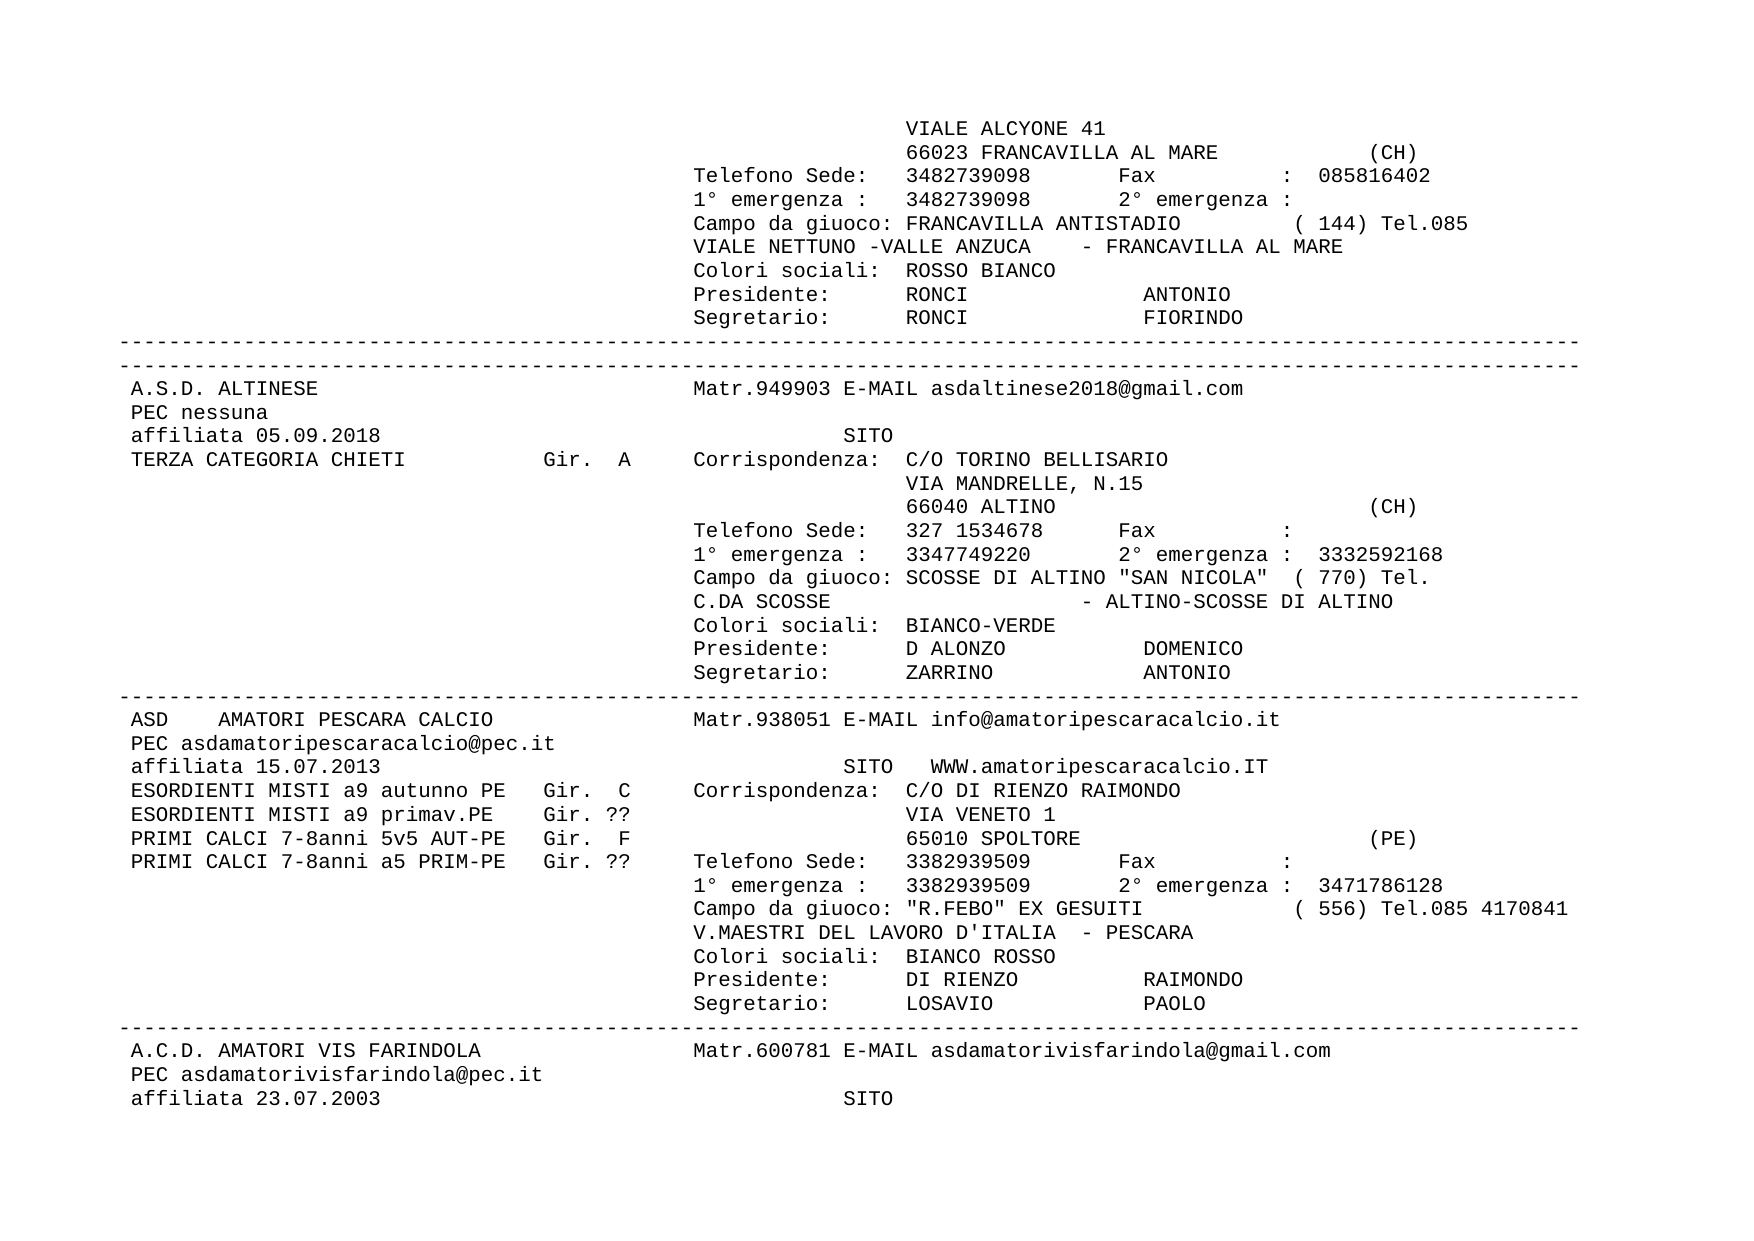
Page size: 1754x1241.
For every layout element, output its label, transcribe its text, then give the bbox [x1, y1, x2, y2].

text Colori sociali: ROSSO BIANCO [118, 260, 1606, 284]
text VIALE ALCYONE 41 [118, 118, 1606, 142]
text A.C.D. AMATORI VIS FARINDOLA Matr.600781 E-MAIL asdamatorivisfarindola@gmail.com [118, 1040, 1606, 1064]
text PRIMI CALCI 7-8anni a5 PRIM-PE Gir. ?? Telefono Sede: 3382939509 Fax : [118, 851, 1606, 875]
text --------------------------------------------------------------------------------------------------------------------- [118, 686, 1606, 709]
text 1° emergenza : 3382939509 2° emergenza : 3471786128 [118, 875, 1606, 898]
text PEC nessuna [118, 402, 1606, 426]
text ESORDIENTI MISTI a9 primav.PE Gir. ?? VIA VENETO 1 [118, 804, 1606, 827]
text affiliata 23.07.2003 SITO [118, 1088, 1606, 1111]
text Segretario: RONCI FIORINDO [118, 307, 1606, 331]
text Colori sociali: BIANCO-VERDE [118, 615, 1606, 638]
text PEC asdamatorivisfarindola@pec.it [118, 1064, 1606, 1088]
text Presidente: D ALONZO DOMENICO [118, 638, 1606, 662]
text --------------------------------------------------------------------------------------------------------------------- [118, 1017, 1606, 1040]
text 1° emergenza : 3482739098 2° emergenza : [118, 189, 1606, 213]
text ASD AMATORI PESCARA CALCIO Matr.938051 E-MAIL info@amatoripescaracalcio.it [118, 709, 1606, 733]
text Telefono Sede: 327 1534678 Fax : [118, 520, 1606, 544]
text 1° emergenza : 3347749220 2° emergenza : 3332592168 [118, 544, 1606, 567]
text Colori sociali: BIANCO ROSSO [118, 946, 1606, 969]
text Presidente: RONCI ANTONIO [118, 284, 1606, 307]
text affiliata 05.09.2018 SITO [118, 426, 1606, 449]
text Campo da giuoco: FRANCAVILLA ANTISTADIO ( 144) Tel.085 [118, 213, 1606, 236]
text --------------------------------------------------------------------------------------------------------------------- [118, 331, 1606, 354]
text V.MAESTRI DEL LAVORO D'ITALIA - PESCARA [118, 922, 1606, 946]
text affiliata 15.07.2013 SITO WWW.amatoripescaracalcio.IT [118, 757, 1606, 780]
text --------------------------------------------------------------------------------------------------------------------- [118, 354, 1606, 378]
text PEC asdamatoripescaracalcio@pec.it [118, 733, 1606, 757]
text VIA MANDRELLE, N.15 [118, 473, 1606, 496]
text Campo da giuoco: SCOSSE DI ALTINO "SAN NICOLA" ( 770) Tel. [118, 567, 1606, 591]
text VIALE NETTUNO -VALLE ANZUCA - FRANCAVILLA AL MARE [118, 236, 1606, 260]
text 66040 ALTINO (CH) [118, 496, 1606, 520]
text Campo da giuoco: "R.FEBO" EX GESUITI ( 556) Tel.085 4170841 [118, 898, 1606, 922]
text 66023 FRANCAVILLA AL MARE (CH) [118, 142, 1606, 165]
text Segretario: ZARRINO ANTONIO [118, 662, 1606, 686]
text Segretario: LOSAVIO PAOLO [118, 993, 1606, 1017]
text Presidente: DI RIENZO RAIMONDO [118, 969, 1606, 993]
text Telefono Sede: 3482739098 Fax : 085816402 [118, 165, 1606, 189]
text TERZA CATEGORIA CHIETI Gir. A Corrispondenza: C/O TORINO BELLISARIO [118, 449, 1606, 473]
text PRIMI CALCI 7-8anni 5v5 AUT-PE Gir. F 65010 SPOLTORE (PE) [118, 827, 1606, 851]
text ESORDIENTI MISTI a9 autunno PE Gir. C Corrispondenza: C/O DI RIENZO RAIMONDO [118, 780, 1606, 804]
text C.DA SCOSSE - ALTINO-SCOSSE DI ALTINO [118, 591, 1606, 615]
text A.S.D. ALTINESE Matr.949903 E-MAIL asdaltinese2018@gmail.com [118, 378, 1606, 402]
